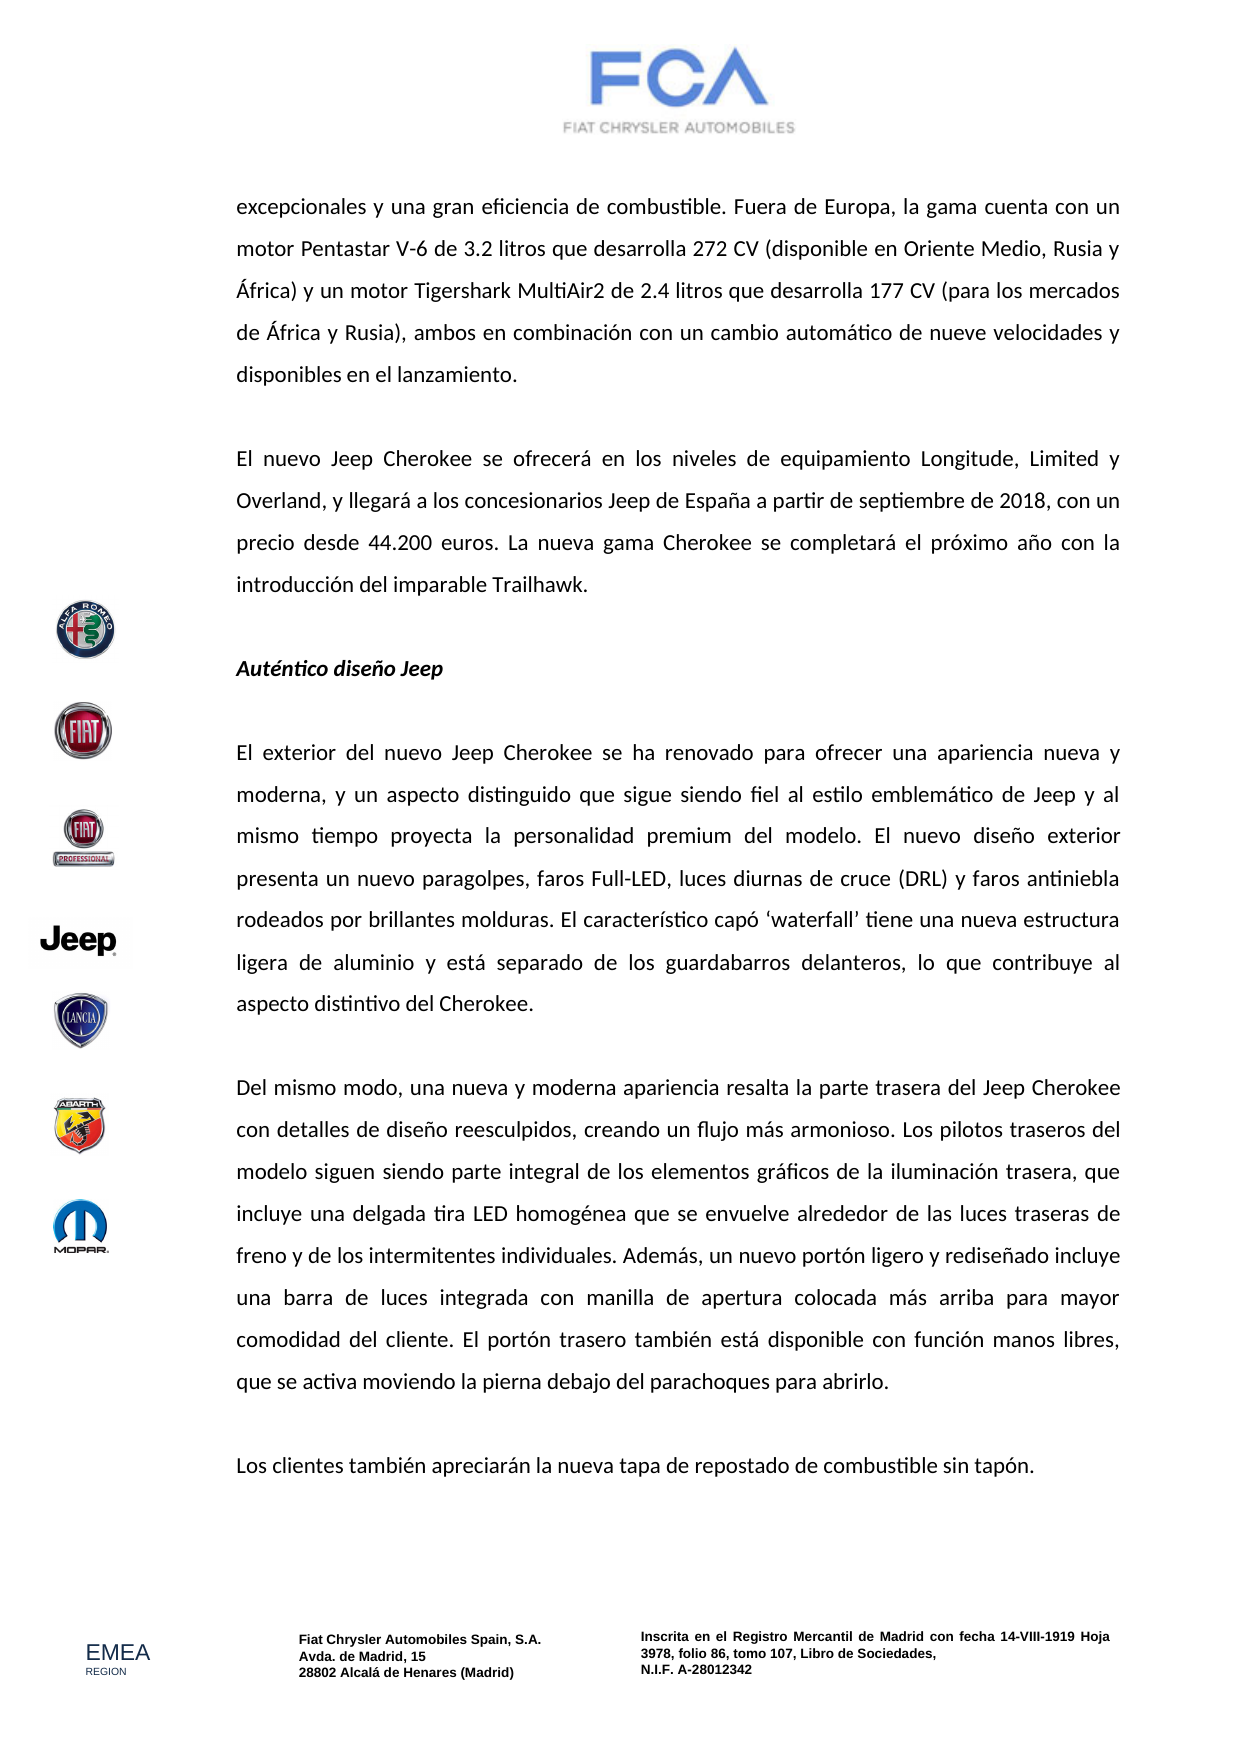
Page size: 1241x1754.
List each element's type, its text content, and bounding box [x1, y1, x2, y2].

picture [48, 805, 119, 870]
picture [51, 991, 111, 1050]
text El exterior del nuevo Jeep Cherokee se ha renovado para ofrecer una apariencia nueva y moderna, y un aspecto distinguido que sigue siendo fiel al estilo emblemático de Jeep y al mismo tiempo proyecta la personalidad premium del modelo. El nuevo diseño exterior presenta un nuevo paragolpes, faros Full-LED, luces diurnas de cruce (DRL) y faros antiniebla rodeados por brillantes molduras. El característico capó ‘waterfall’ tiene una nueva estructura ligera de aluminio y está separado de los guardabarros delanteros, lo que contribuye al aspecto distintivo del Cherokee. [236, 738, 1122, 1018]
text Los clientes también apreciarán la nueva tapa de repostado de combustible sin tapón. [236, 1451, 1122, 1479]
text Auténtico diseño Jeep [236, 654, 1122, 682]
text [236, 192, 1122, 388]
picture [53, 1199, 109, 1253]
picture [51, 595, 119, 663]
text El nuevo Jeep Cherokee se ofrecerá en los niveles de equipamiento Longitude, Limited y Overland, y llegará a los concesionarios Jeep de España a partir de septiembre de 2018, con un precio desde 44.200 euros. La nueva gama Cherokee se completará el próximo año con la introducción del imparable Trailhawk. [236, 444, 1122, 598]
picture [50, 1093, 109, 1156]
text Del mismo modo, una nueva y moderna apariencia resalta la parte trasera del Jeep Cherokee con detalles de diseño reesculpidos, creando un flujo más armonioso. Los pilotos traseros del modelo siguen siendo parte integral de los elementos gráficos de la iluminación trasera, que incluye una delgada tira LED homogénea que se envuelve alrededor de las luces traseras de freno y de los intermitentes individuales. Además, un nuevo portón ligero y rediseñado incluye una barra de luces integrada con manilla de apertura colocada más arriba para mayor comodidad del cliente. El portón trasero también está disponible con función manos libres, que se activa moviendo la pierna debajo del parachoques para abrirlo. [236, 1073, 1122, 1395]
picture [28, 917, 133, 969]
picture [562, 44, 797, 135]
picture [53, 701, 113, 761]
